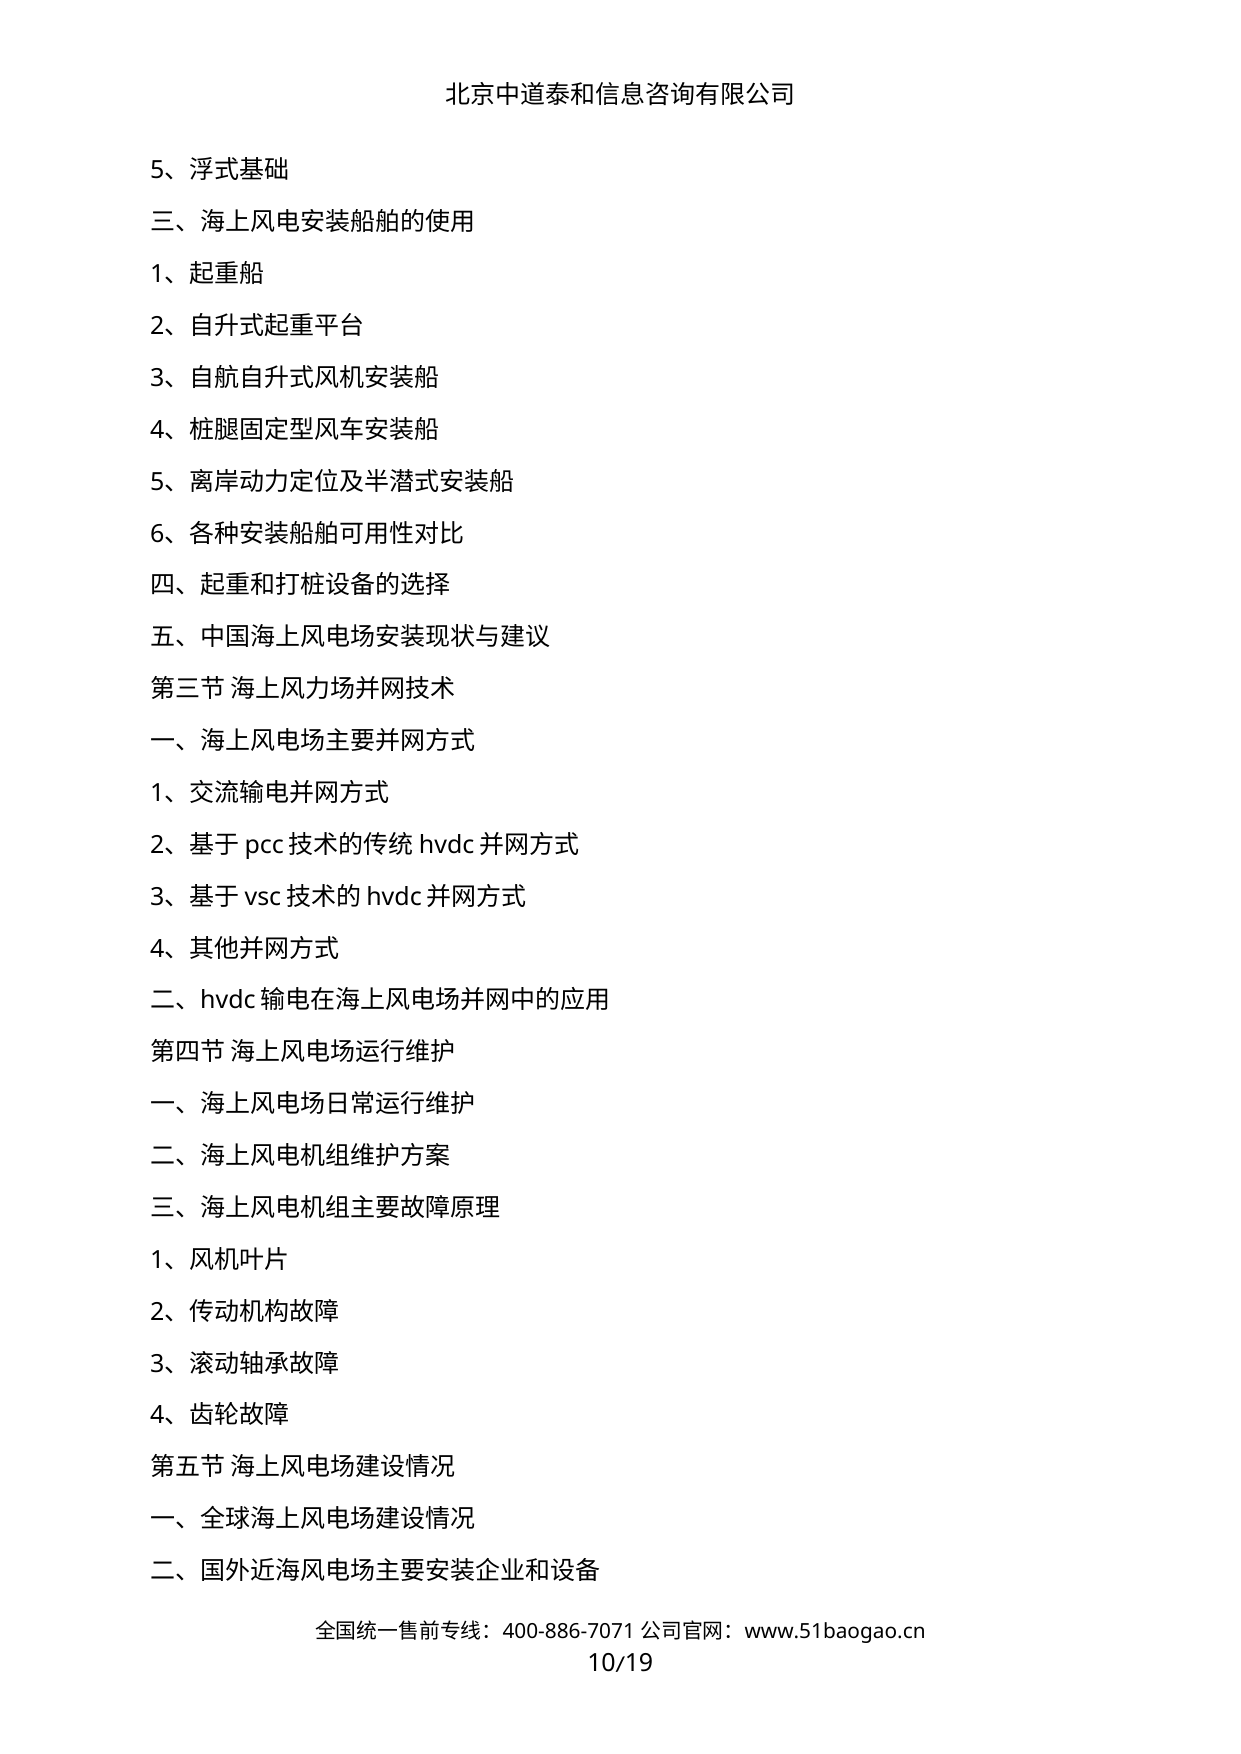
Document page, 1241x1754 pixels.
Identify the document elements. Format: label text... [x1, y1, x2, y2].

text 一、全球海上风电场建设情况 [150, 1499, 1090, 1535]
text 4、桩腿固定型风车安装船 [150, 409, 1090, 446]
text 二、国外近海风电场主要安装企业和设备 [150, 1551, 1090, 1587]
text 四、起重和打桩设备的选择 [150, 565, 1090, 601]
text 第四节 海上风电场运行维护 [150, 1032, 1090, 1068]
text 3、自航自升式风机安装船 [150, 357, 1090, 394]
text 1、交流输电并网方式 [150, 772, 1090, 809]
text 4、其他并网方式 [150, 928, 1090, 964]
text 一、海上风电场日常运行维护 [150, 1084, 1090, 1120]
text 5、浮式基础 [150, 150, 1090, 186]
text 三、海上风电机组主要故障原理 [150, 1187, 1090, 1224]
text 1、起重船 [150, 254, 1090, 290]
text 2、传动机构故障 [150, 1291, 1090, 1327]
text 第三节 海上风力场并网技术 [150, 669, 1090, 705]
text 2、自升式起重平台 [150, 306, 1090, 342]
text 3、滚动轴承故障 [150, 1343, 1090, 1379]
text 4、齿轮故障 [150, 1395, 1090, 1431]
text 3、基于vsc技术的hvdc并网方式 [150, 876, 1090, 912]
text 二、海上风电机组维护方案 [150, 1136, 1090, 1172]
text 五、中国海上风电场安装现状与建议 [150, 617, 1090, 653]
text 二、hvdc输电在海上风电场并网中的应用 [150, 980, 1090, 1016]
text 1、风机叶片 [150, 1239, 1090, 1276]
text 一、海上风电场主要并网方式 [150, 721, 1090, 757]
text 6、各种安装船舶可用性对比 [150, 513, 1090, 549]
text 2、基于pcc技术的传统hvdc并网方式 [150, 824, 1090, 861]
text 5、离岸动力定位及半潜式安装船 [150, 461, 1090, 497]
text 三、海上风电安装船舶的使用 [150, 202, 1090, 238]
text 第五节 海上风电场建设情况 [150, 1447, 1090, 1483]
